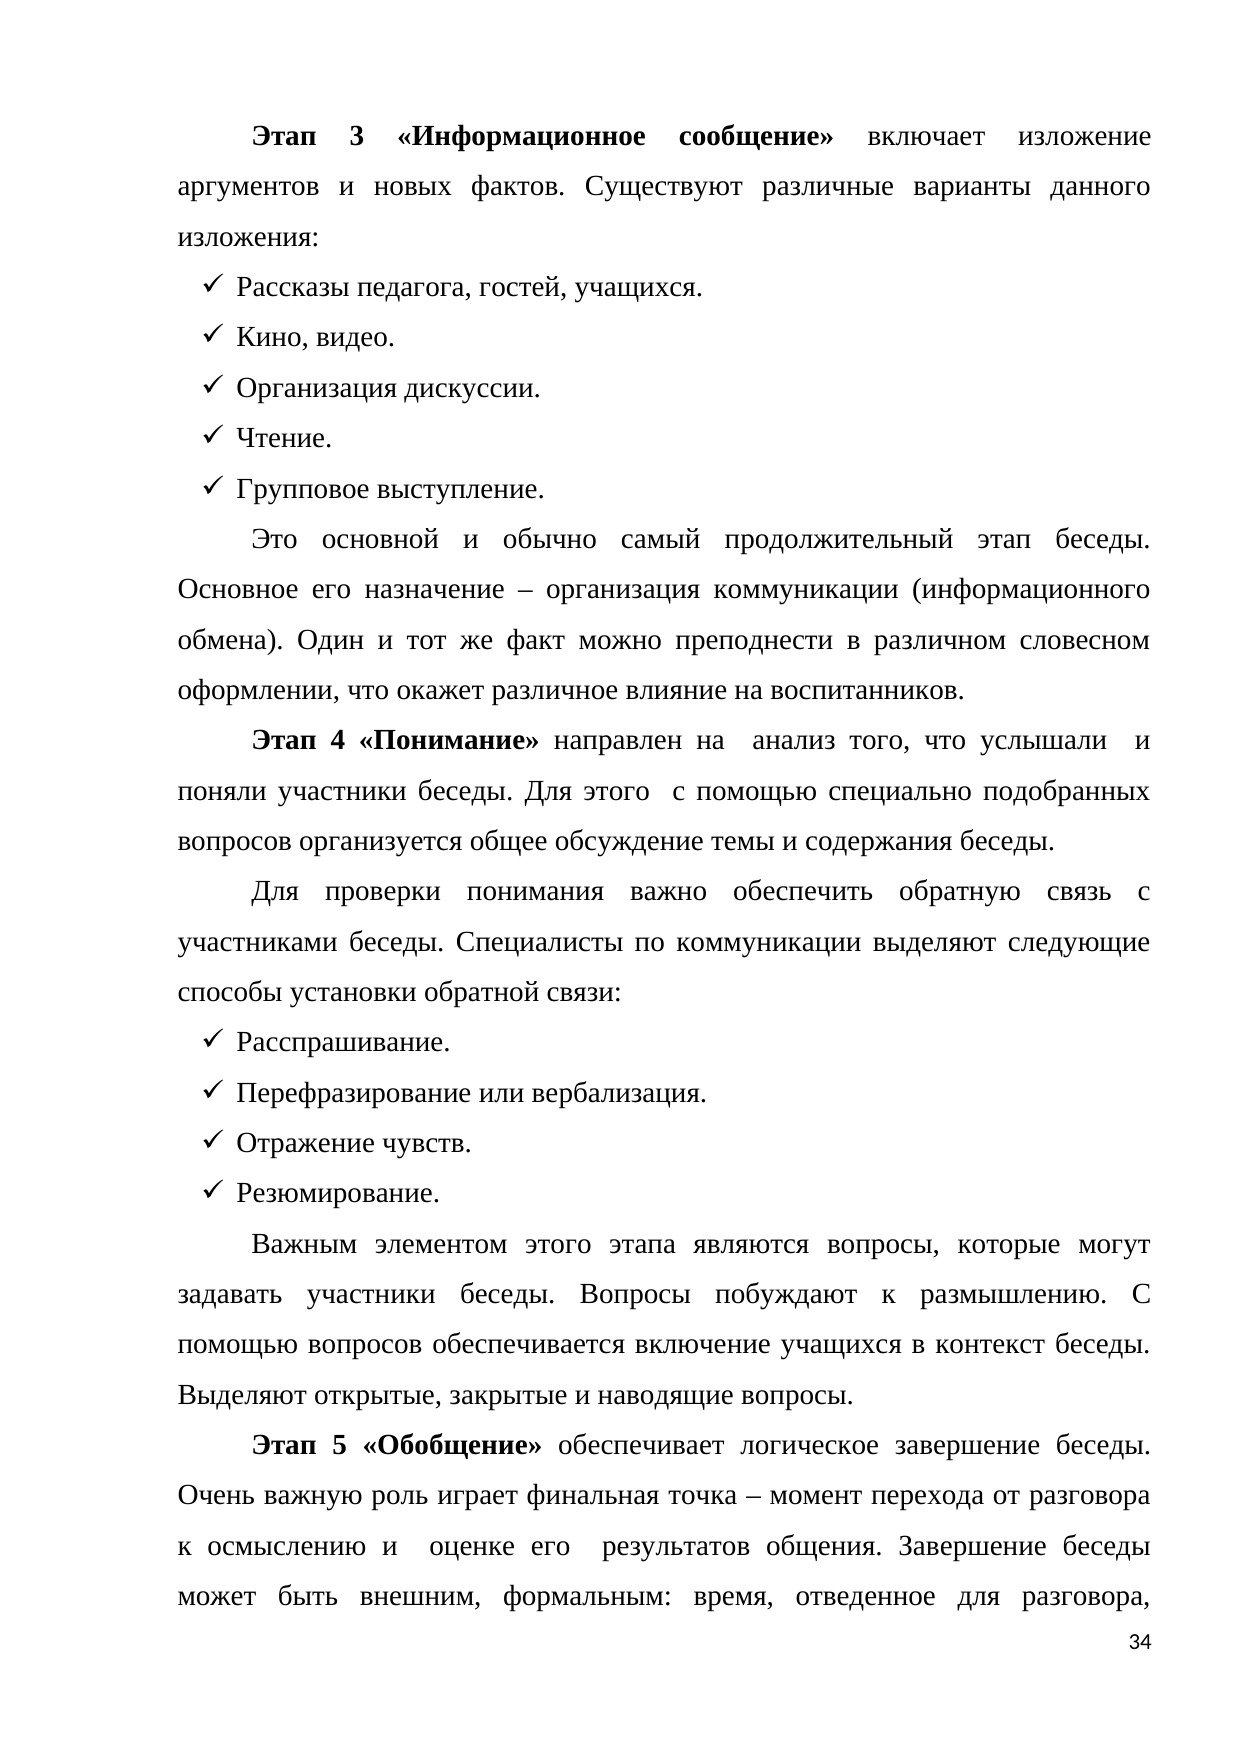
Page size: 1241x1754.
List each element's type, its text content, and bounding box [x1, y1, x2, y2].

list Резюмирование. [201, 1176, 1152, 1209]
text Важным элементом этого этапа являются вопросы, которые могут задавать участники беседы. Вопросы побуждают к размышлению. С помощью вопросов обеспечивается включение учащихся в контекст беседы. Выделяют открытые, закрытые и наводящие вопросы. [177, 1226, 1152, 1410]
list Отражение чувств. [201, 1125, 1152, 1159]
list Кино, видео. [201, 319, 1152, 353]
text Этап 3 «Информационное сообщение» включает изложение аргументов и новых фактов. Существуют различные варианты данного изложения: [177, 118, 1152, 252]
list Организация дискуссии. [201, 370, 1152, 403]
list Чтение. [201, 420, 1152, 454]
text Для проверки понимания важно обеспечить обратную связь с участниками беседы. Специалисты по коммуникации выделяют следующие способы установки обратной связи: [177, 873, 1152, 1007]
list Расспрашивание. [201, 1024, 1152, 1058]
text Этап 4 «Понимание» направлен на анализ того, что услышали и поняли участники беседы. Для этого с помощью специально подобранных вопросов организуется общее обсуждение темы и содержания беседы. [177, 722, 1152, 857]
text Это основной и обычно самый продолжительный этап беседы. Основное его назначение – организация коммуникации (информационного обмена). Один и тот же факт можно преподнести в различном словесном оформлении, что окажет различное влияние на воспитанников. [177, 521, 1152, 706]
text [177, 1427, 1152, 1612]
list Рассказы педагога, гостей, учащихся. [201, 269, 1152, 303]
list Групповое выступление. [201, 471, 1152, 504]
list Перефразирование или вербализация. [201, 1075, 1152, 1108]
